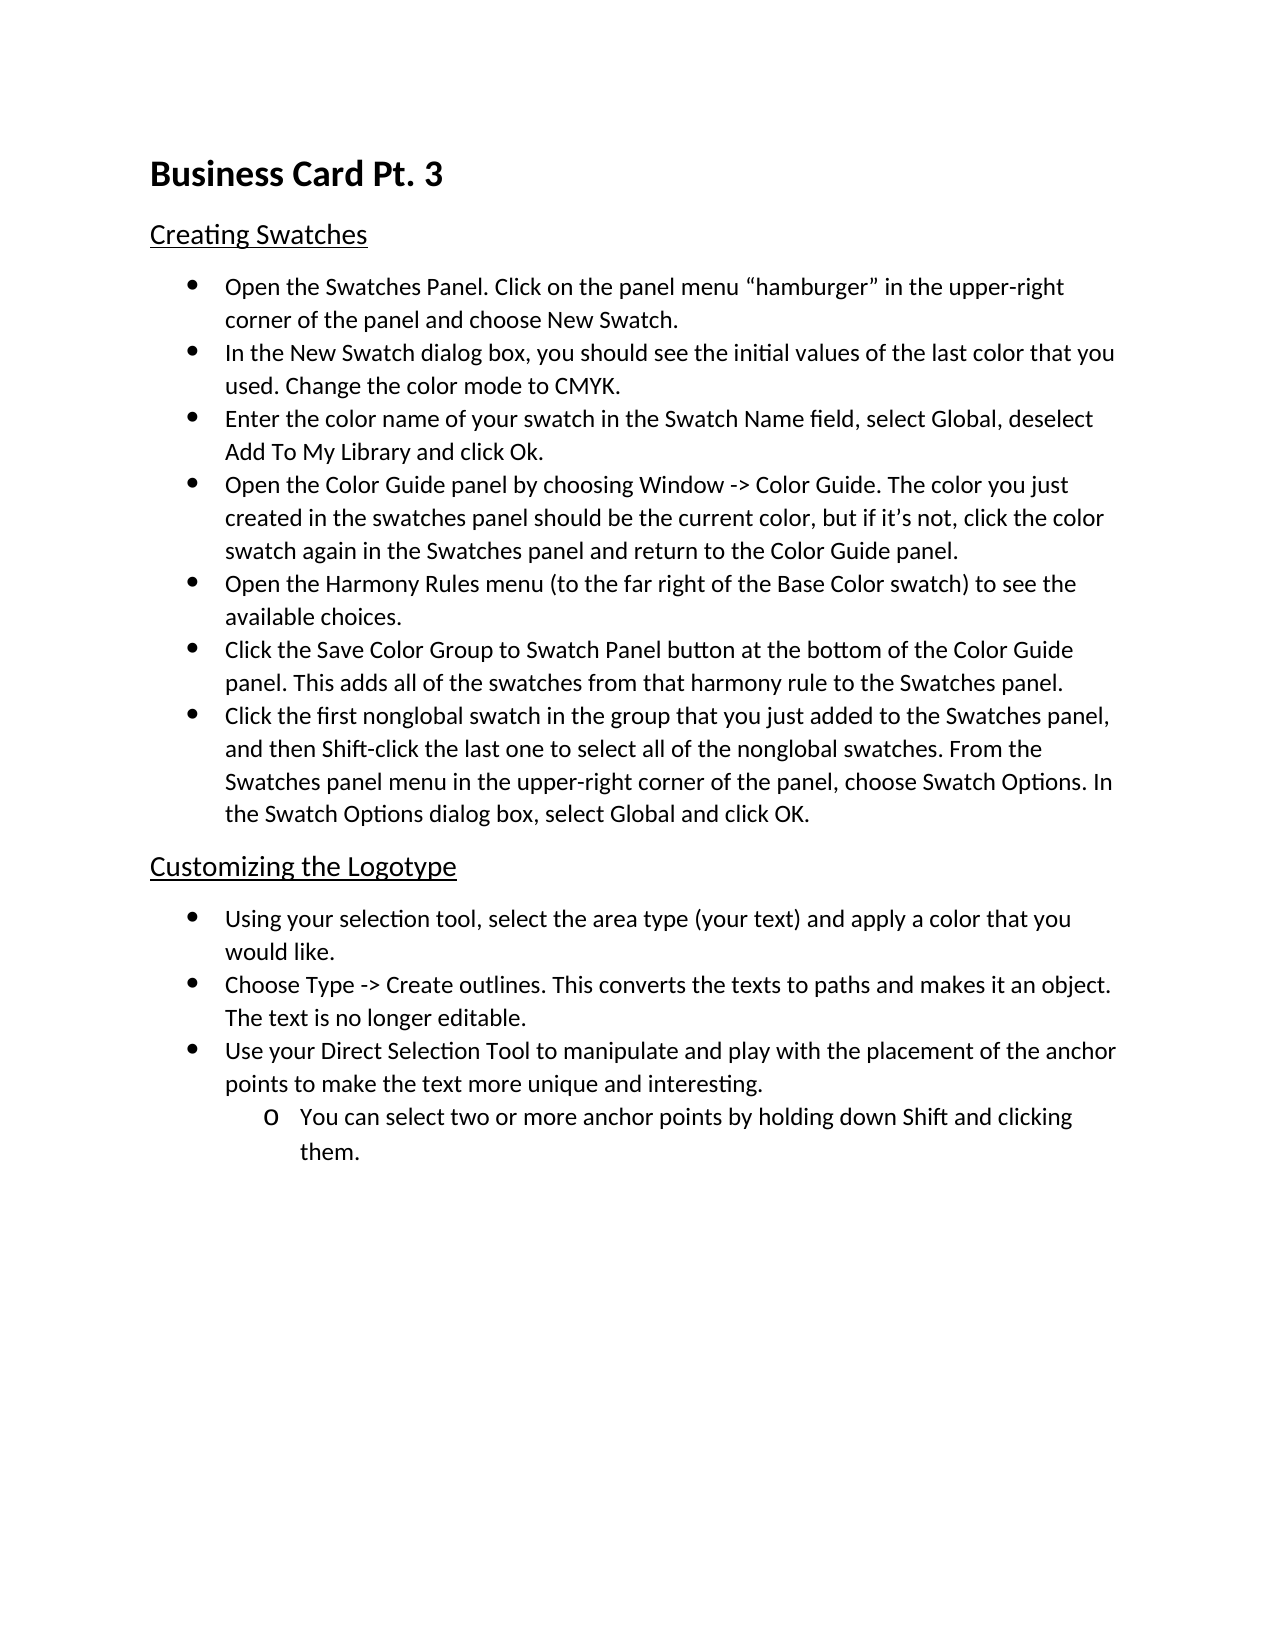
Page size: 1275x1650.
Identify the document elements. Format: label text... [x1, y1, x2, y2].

list Open the Swatches Panel. Click on the panel menu “hamburger” in the upper-right corner of the panel and choose New Swatch. [187, 271, 1125, 335]
list Click the first nonglobal swatch in the group that you just added to the Swatches panel, and then Shift-click the last one to select all of the nonglobal swatches. From the Swatches panel menu in the upper-right corner of the panel, choose Swatch Options. In the Swatch Options dialog box, select Global and click OK. [187, 700, 1125, 829]
list Enter the color name of your swatch in the Swatch Name field, select Global, deselect Add To My Library and click Ok. [187, 403, 1125, 467]
list You can select two or more anchor points by holding down Shift and clicking them. [262, 1101, 1125, 1167]
list Open the Color Guide panel by choosing Window -> Color Guide. The color you just created in the swatches panel should be the current color, but if it’s not, click the color swatch again in the Swatches panel and return to the Color Guide panel. [187, 469, 1125, 566]
text Business Card Pt. 3 [150, 150, 1125, 196]
list In the New Swatch dialog box, you should see the initial values of the last color that you used. Change the color mode to CMYK. [187, 337, 1125, 401]
list Choose Type -> Create outlines. This converts the texts to paths and makes it an object. The text is no longer editable. [187, 969, 1125, 1033]
text Customizing the Logotype [150, 848, 1125, 884]
list Using your selection tool, select the area type (your text) and apply a color that you would like. [187, 903, 1125, 967]
list Open the Harmony Rules menu (to the far right of the Base Color swatch) to see the available choices. [187, 568, 1125, 631]
text Creating Swatches [150, 216, 1125, 252]
list Click the Save Color Group to Swatch Panel button at the bottom of the Color Guide panel. This adds all of the swatches from that harmony rule to the Swatches panel. [187, 634, 1125, 697]
list Use your Direct Selection Tool to manipulate and play with the placement of the anchor points to make the text more unique and interesting. [187, 1035, 1125, 1099]
